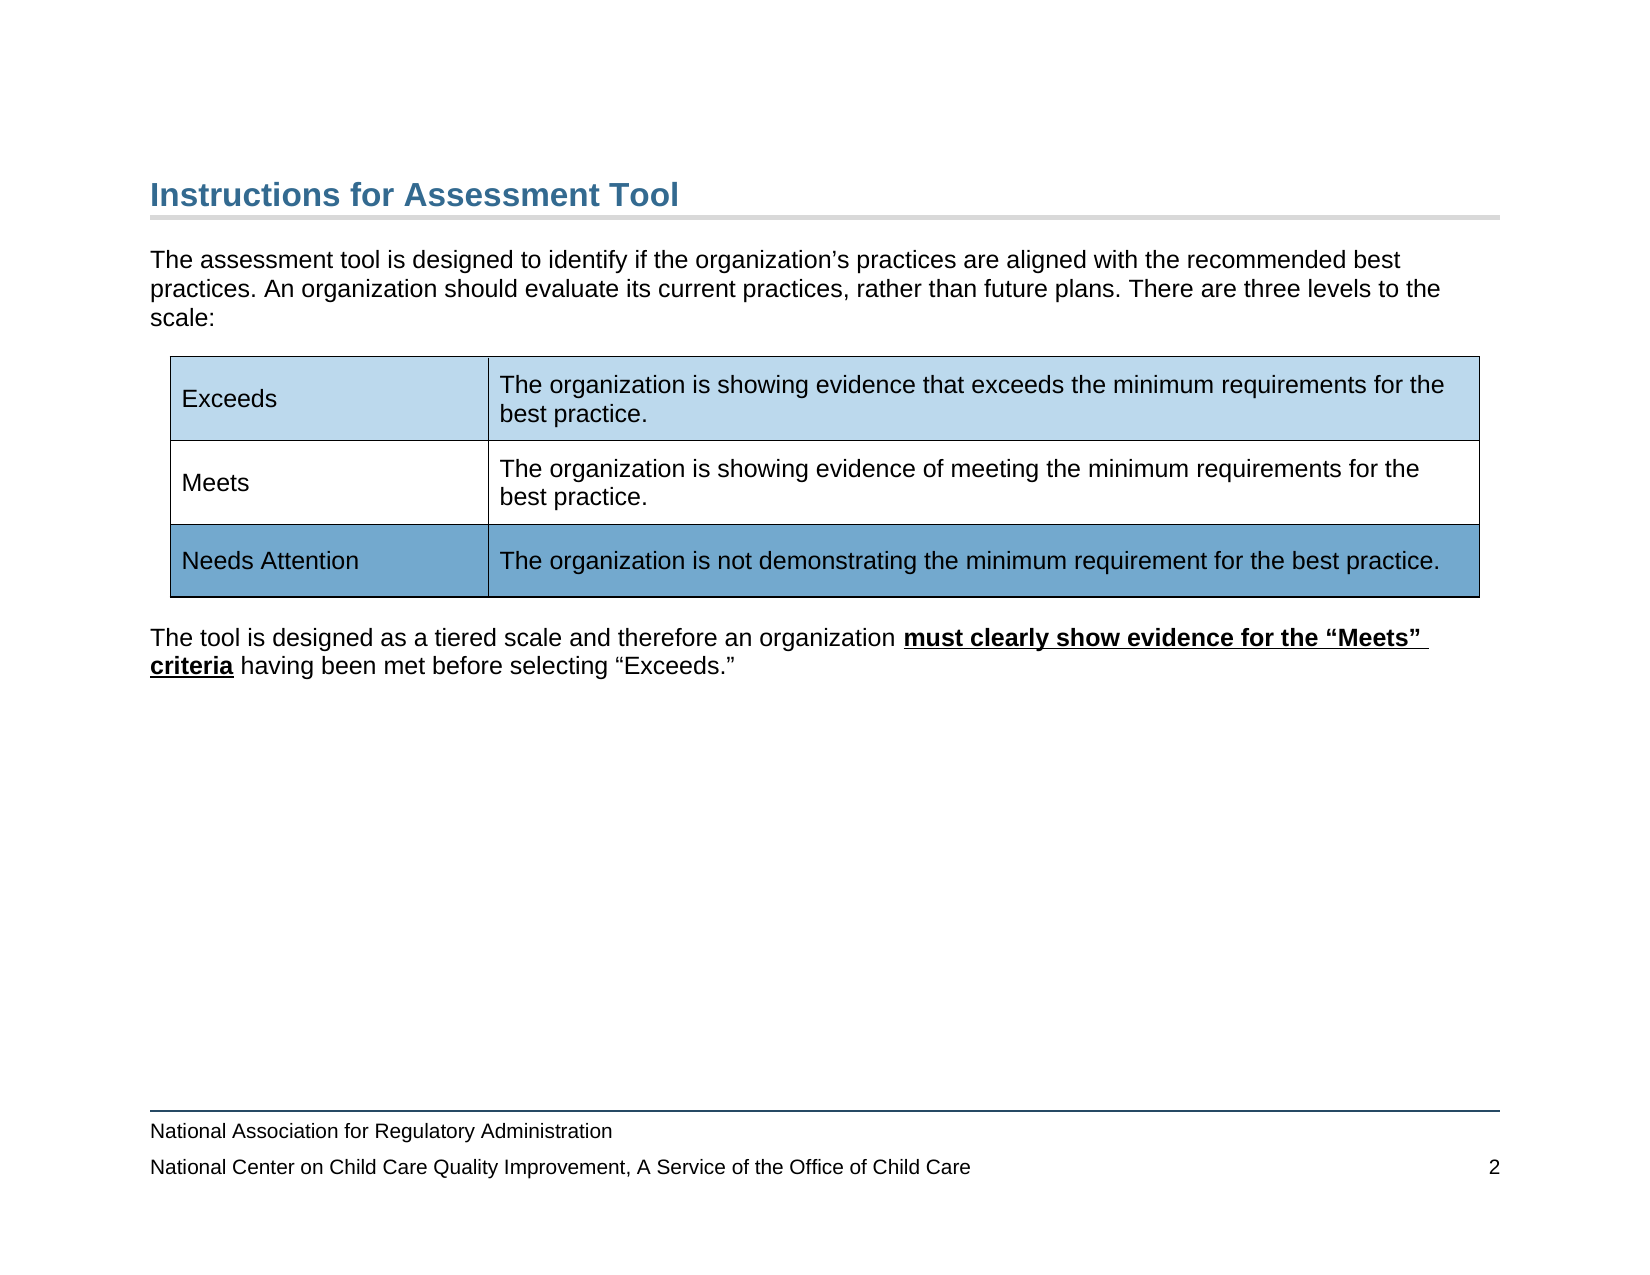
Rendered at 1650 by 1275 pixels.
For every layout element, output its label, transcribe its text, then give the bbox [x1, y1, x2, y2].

table_cell Needs Attention [171, 525, 488, 596]
table_cell Meets [171, 441, 488, 523]
subtitle Instructions for Assessment Tool [150, 175, 1500, 215]
table_cell The organization is showing evidence of meeting the minimum requirements for the best practice. [489, 441, 1479, 523]
table_cell The organization is not demonstrating the minimum requirement for the best practice. [489, 525, 1479, 596]
text The assessment tool is designed to identify if the organization’s practices are aligned with the recommended best practices. An organization should evaluate its current practices, rather than future plans. There are three levels to the scale: [150, 245, 1500, 331]
text The tool is designed as a tiered scale and therefore an organization must clearly show evidence for the “Meets” criteria having been met before selecting “Exceeds.” [150, 622, 1500, 680]
table_header The organization is showing evidence that exceeds the minimum requirements for the best practice. [489, 357, 1479, 440]
table_header Exceeds [171, 357, 488, 440]
